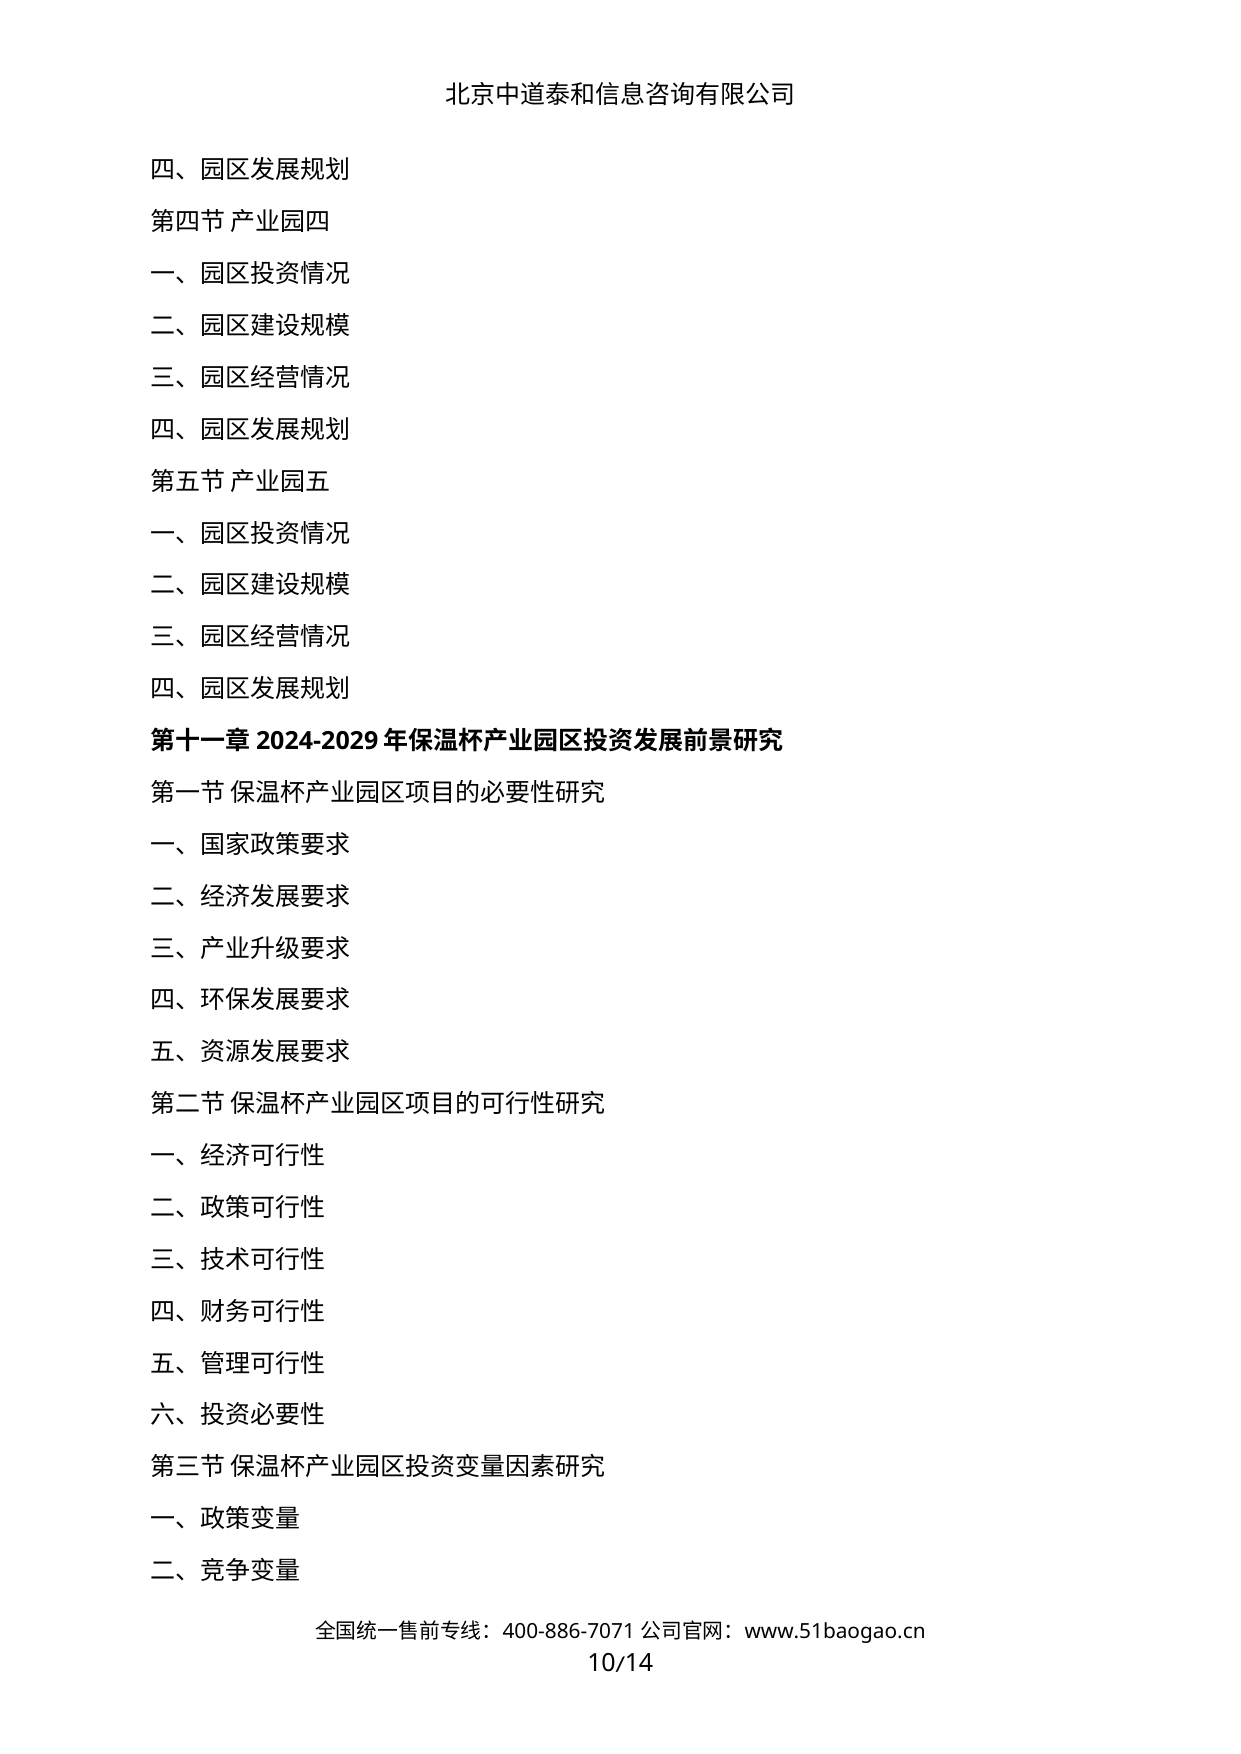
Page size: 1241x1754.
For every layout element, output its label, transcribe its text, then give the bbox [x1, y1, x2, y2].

text 三、产业升级要求 [150, 928, 1090, 964]
text 三、园区经营情况 [150, 357, 1090, 394]
text 二、竞争变量 [150, 1551, 1090, 1587]
text 第五节 产业园五 [150, 461, 1090, 497]
text 六、投资必要性 [150, 1395, 1090, 1431]
text 第一节 保温杯产业园区项目的必要性研究 [150, 772, 1090, 809]
text 四、园区发展规划 [150, 409, 1090, 446]
text 四、园区发展规划 [150, 669, 1090, 705]
text 第二节 保温杯产业园区项目的可行性研究 [150, 1084, 1090, 1120]
text 四、财务可行性 [150, 1291, 1090, 1327]
text 二、园区建设规模 [150, 565, 1090, 601]
text 二、经济发展要求 [150, 876, 1090, 912]
text 一、政策变量 [150, 1499, 1090, 1535]
text 四、环保发展要求 [150, 980, 1090, 1016]
text 四、园区发展规划 [150, 150, 1090, 186]
text 三、园区经营情况 [150, 617, 1090, 653]
text 第三节 保温杯产业园区投资变量因素研究 [150, 1447, 1090, 1483]
text 第十一章 2024-2029年保温杯产业园区投资发展前景研究 [150, 721, 1090, 757]
text 二、园区建设规模 [150, 306, 1090, 342]
text 一、经济可行性 [150, 1136, 1090, 1172]
text 三、技术可行性 [150, 1239, 1090, 1276]
text 第四节 产业园四 [150, 202, 1090, 238]
text 一、园区投资情况 [150, 513, 1090, 549]
text 一、园区投资情况 [150, 254, 1090, 290]
text 五、管理可行性 [150, 1343, 1090, 1379]
text 二、政策可行性 [150, 1187, 1090, 1224]
text 一、国家政策要求 [150, 824, 1090, 861]
text 五、资源发展要求 [150, 1032, 1090, 1068]
